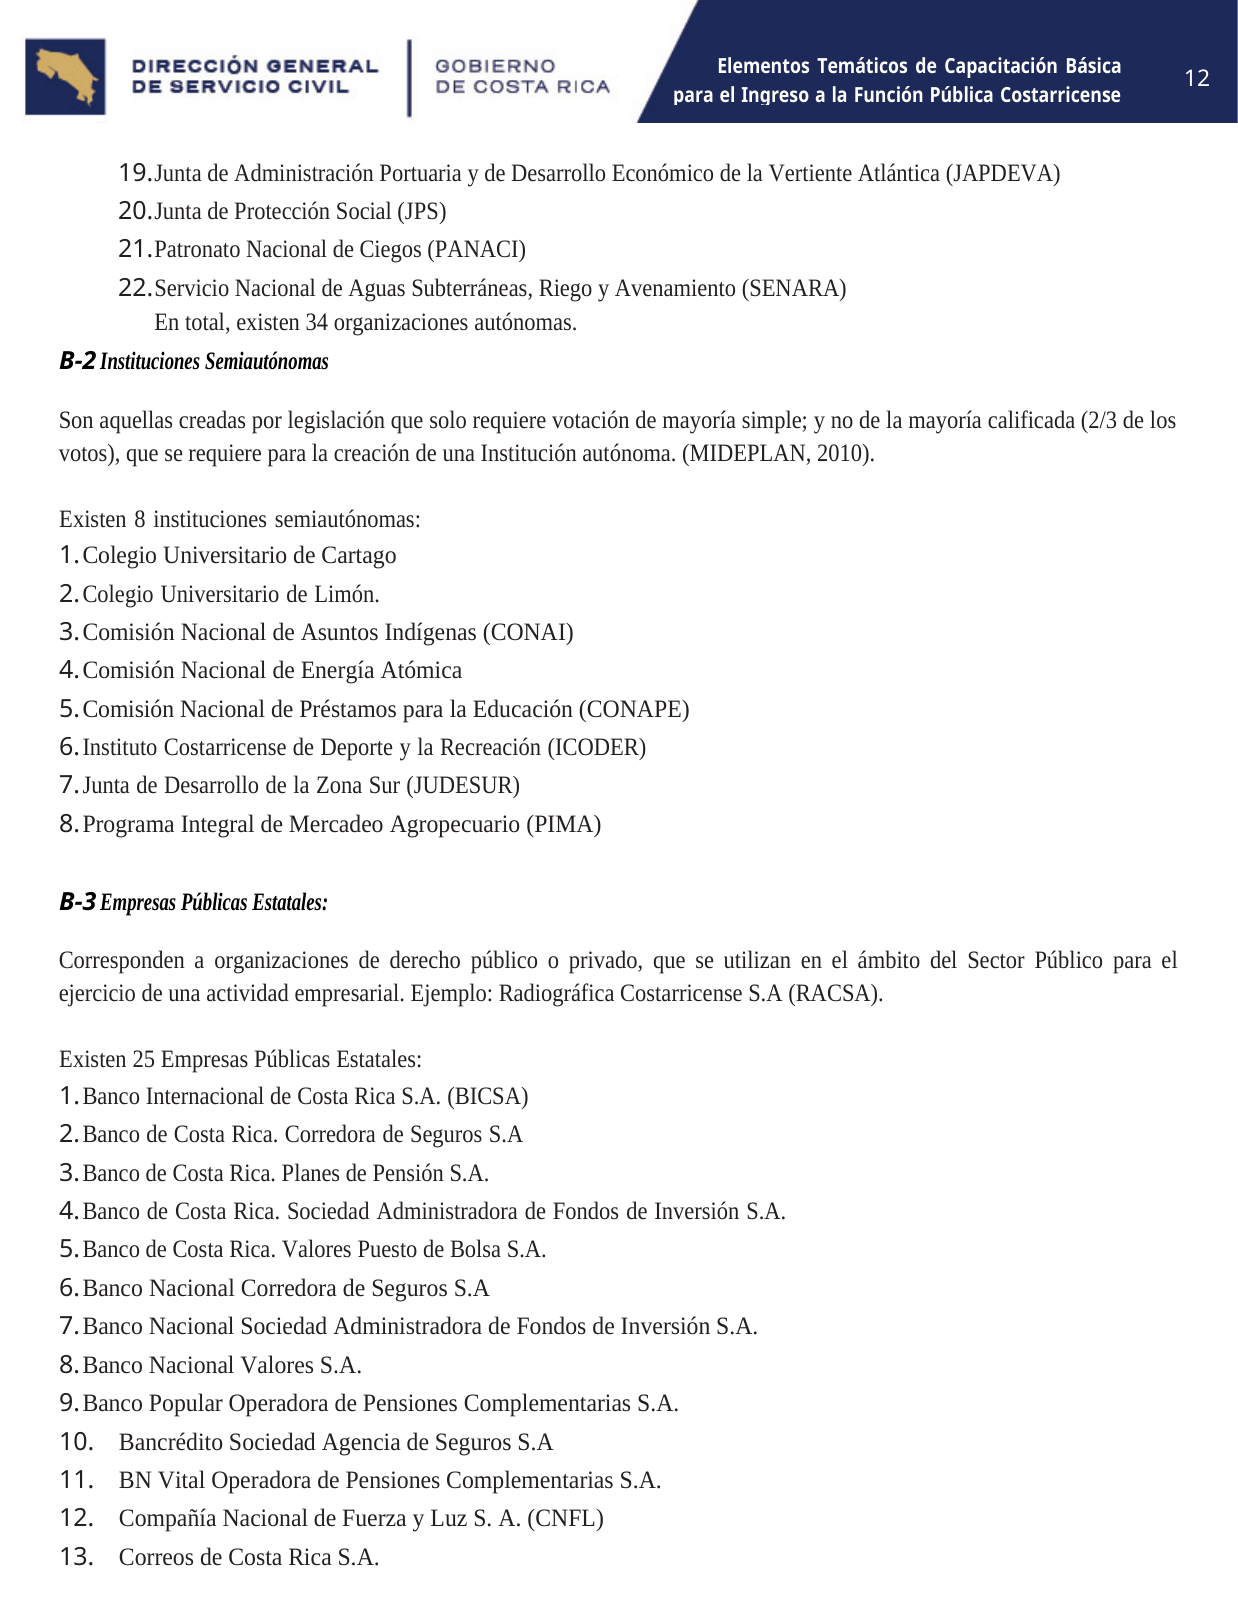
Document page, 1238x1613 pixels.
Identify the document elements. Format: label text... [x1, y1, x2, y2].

list Banco Nacional Corredora de Seguros S.A [59, 1269, 1189, 1303]
list Banco de Costa Rica. Valores Puesto de Bolsa S.A. [59, 1231, 1189, 1265]
list Correos de Costa Rica S.A. [59, 1538, 1189, 1572]
list Banco Nacional Valores S.A. [59, 1346, 1189, 1380]
subtitle Instituciones Semiautónomas [59, 343, 1189, 377]
list Patronato Nacional de Ciegos (PANACI) [118, 231, 1189, 265]
text Existen 25 Empresas Públicas Estatales: [59, 1044, 1189, 1073]
text Son aquellas creadas por legislación que solo requiere votación de mayoría simple; y no de la mayoría calificada (2/3 de los votos), que se requiere para la creación de una Institución autónoma. (MIDEPLAN, 2010). [58, 405, 1179, 467]
list Banco de Costa Rica. Corredora de Seguros S.A [59, 1116, 1189, 1150]
list Comisión Nacional de Asuntos Indígenas (CONAI) [59, 614, 1189, 648]
list Banco Popular Operadora de Pensiones Complementarias S.A. [59, 1385, 1189, 1419]
list Junta de Desarrollo de la Zona Sur (JUDESUR) [59, 767, 1189, 801]
list Servicio Nacional de Aguas Subterráneas, Riego y Avenamiento (SENARA) [118, 269, 1189, 303]
list Programa Integral de Mercadeo Agropecuario (PIMA) [59, 805, 1189, 839]
list Junta de Administración Portuaria y de Desarrollo Económico de la Vertiente Atlántica (JAPDEVA) [118, 154, 1189, 188]
list Comisión Nacional de Energía Atómica [59, 652, 1189, 686]
list Bancrédito Sociedad Agencia de Seguros S.A [59, 1423, 1189, 1457]
list En total, existen 34 organizaciones autónomas. [154, 307, 1189, 336]
list Colegio Universitario de Cartago [59, 537, 1189, 571]
list Junta de Protección Social (JPS) [118, 192, 1189, 227]
list Colegio Universitario de Limón. [59, 575, 1189, 609]
subtitle Empresas Públicas Estatales: [59, 883, 1189, 918]
text Existen 8 instituciones semiautónomas: [59, 504, 1189, 533]
list Banco Nacional Sociedad Administradora de Fondos de Inversión S.A. [59, 1308, 1189, 1342]
list Banco Internacional de Costa Rica S.A. (BICSA) [59, 1077, 1189, 1112]
picture [0, 0, 1238, 123]
list Instituto Costarricense de Deporte y la Recreación (ICODER) [59, 729, 1189, 763]
list Banco de Costa Rica. Sociedad Administradora de Fondos de Inversión S.A. [59, 1193, 1189, 1227]
list Compañía Nacional de Fuerza y Luz S. A. (CNFL) [59, 1500, 1189, 1534]
list BN Vital Operadora de Pensiones Complementarias S.A. [59, 1462, 1189, 1496]
list Banco de Costa Rica. Planes de Pensión S.A. [59, 1154, 1189, 1188]
list Comisión Nacional de Préstamos para la Educación (CONAPE) [59, 690, 1189, 724]
text Corresponden a organizaciones de derecho público o privado, que se utilizan en el ámbito del Sector Público para el ejercicio de una actividad empresarial. Ejemplo: Radiográfica Costarricense S.A (RACSA). [58, 946, 1179, 1007]
